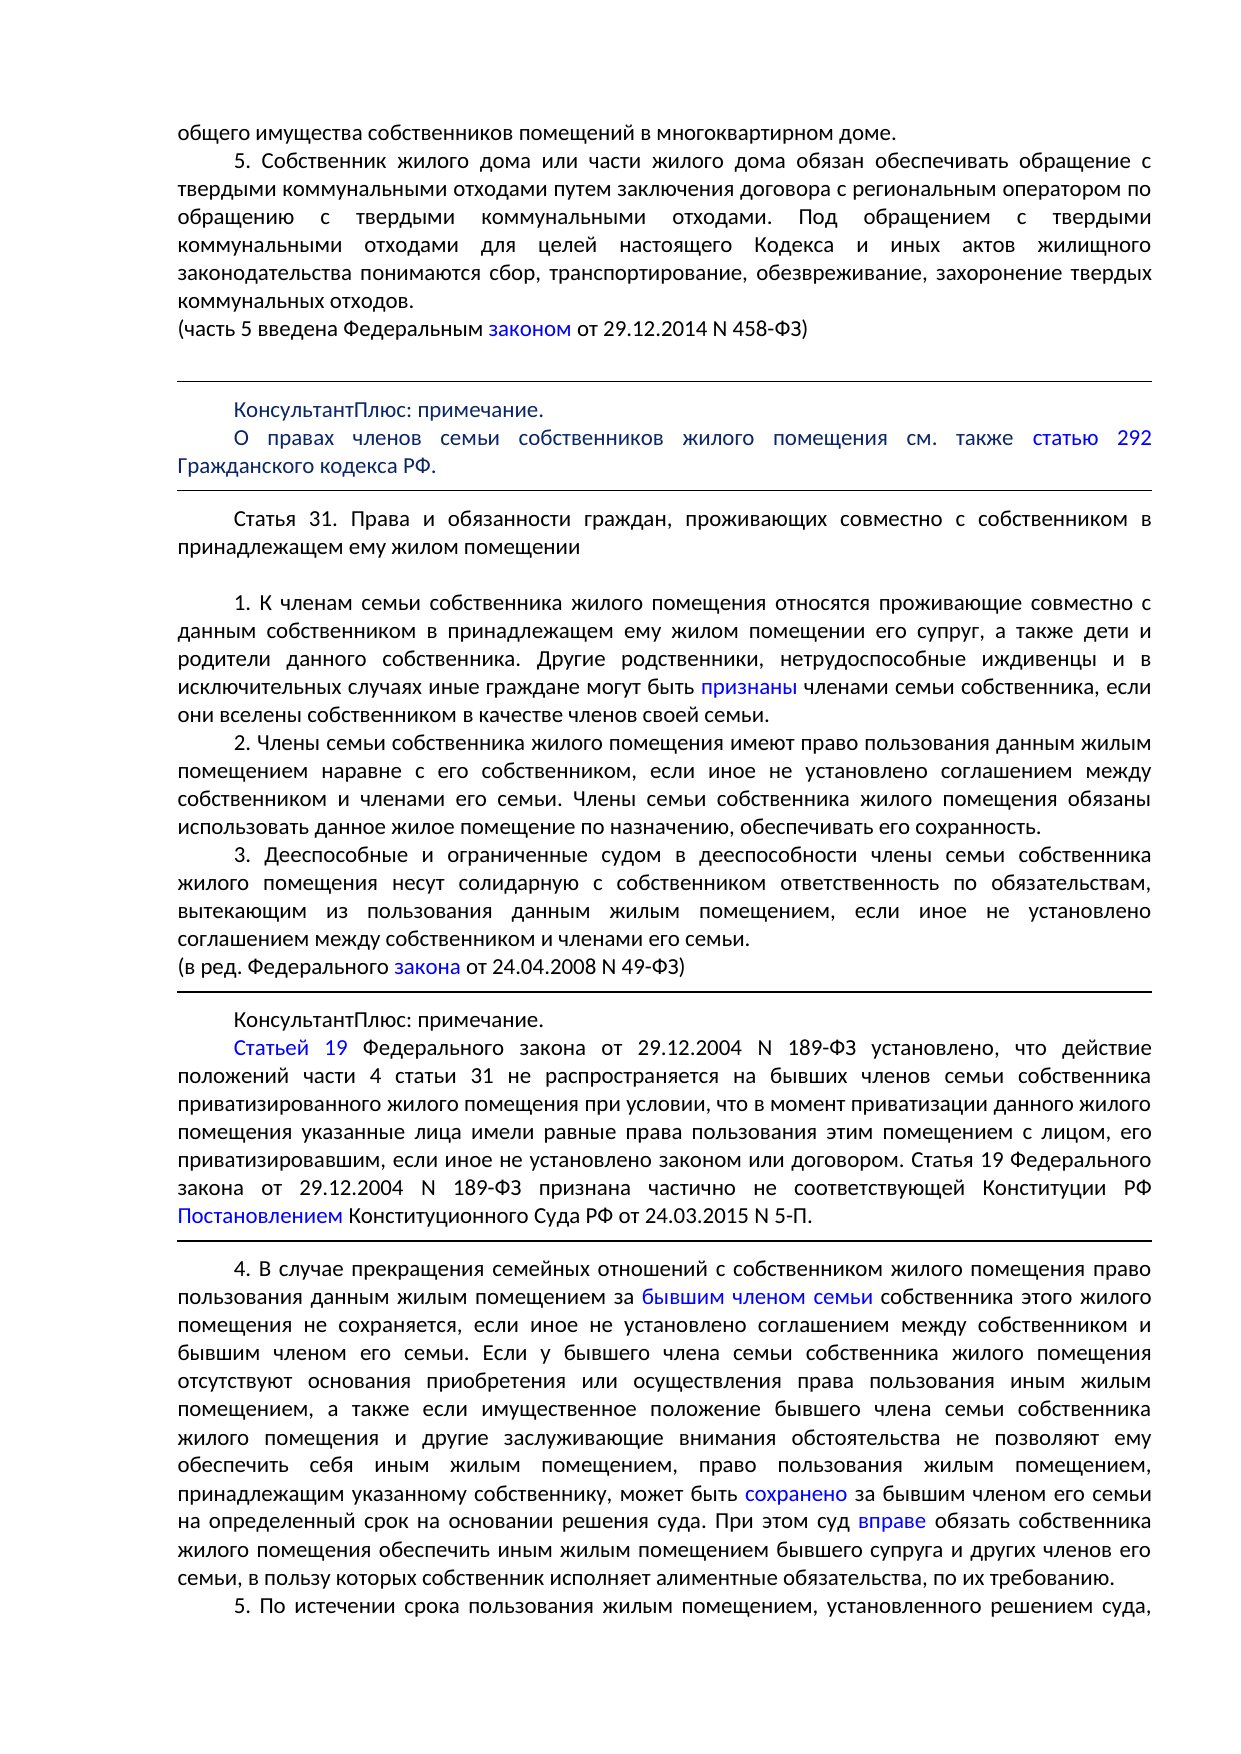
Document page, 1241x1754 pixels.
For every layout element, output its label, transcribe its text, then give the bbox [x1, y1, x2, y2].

text О правах членов семьи собственников жилого помещения см. также статью 292 Гражданского кодекса РФ. [177, 423, 1152, 479]
text Статьей 19 Федерального закона от 29.12.2004 N 189-ФЗ установлено, что действие положений части 4 статьи 31 не распространяется на бывших членов семьи собственника приватизированного жилого помещения при условии, что в момент приватизации данного жилого помещения указанные лица имели равные права пользования этим помещением с лицом, его приватизировавшим, если иное не установлено законом или договором. Статья 19 Федерального закона от 29.12.2004 N 189-ФЗ признана частично не соответствующей Конституции РФ Постановлением Конституционного Суда РФ от 24.03.2015 N 5-П. [177, 1033, 1152, 1229]
text 2. Члены семьи собственника жилого помещения имеют право пользования данным жилым помещением наравне с его собственником, если иное не установлено соглашением между собственником и членами его семьи. Члены семьи собственника жилого помещения обязаны использовать данное жилое помещение по назначению, обеспечивать его сохранность. [177, 728, 1152, 840]
text 5. Собственник жилого дома или части жилого дома обязан обеспечивать обращение с твердыми коммунальными отходами путем заключения договора с региональным оператором по обращению с твердыми коммунальными отходами. Под обращением с твердыми коммунальными отходами для целей настоящего Кодекса и иных актов жилищного законодательства понимаются сбор, транспортирование, обезвреживание, захоронение твердых коммунальных отходов. [177, 146, 1152, 314]
text 3. Дееспособные и ограниченные судом в дееспособности члены семьи собственника жилого помещения несут солидарную с собственником ответственность по обязательствам, вытекающим из пользования данным жилым помещением, если иное не установлено соглашением между собственником и членами его семьи. [177, 840, 1152, 952]
text Статья 31. Права и обязанности граждан, проживающих совместно с собственником в принадлежащем ему жилом помещении [177, 504, 1152, 560]
text 4. В случае прекращения семейных отношений с собственником жилого помещения право пользования данным жилым помещением за бывшим членом семьи собственника этого жилого помещения не сохраняется, если иное не установлено соглашением между собственником и бывшим членом его семьи. Если у бывшего члена семьи собственника жилого помещения отсутствуют основания приобретения или осуществления права пользования иным жилым помещением, а также если имущественное положение бывшего члена семьи собственника жилого помещения и другие заслуживающие внимания обстоятельства не позволяют ему обеспечить себя иным жилым помещением, право пользования жилым помещением, принадлежащим указанному собственнику, может быть сохранено за бывшим членом его семьи на определенный срок на основании решения суда. При этом суд вправе обязать собственника жилого помещения обеспечить иным жилым помещением бывшего супруга и других членов его семьи, в пользу которых собственник исполняет алиментные обязательства, по их требованию. [177, 1254, 1152, 1591]
text КонсультантПлюс: примечание. [177, 1005, 1152, 1033]
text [177, 1591, 1152, 1619]
text (часть 5 введена Федеральным законом от 29.12.2014 N 458-ФЗ) [177, 314, 1152, 342]
text (в ред. Федерального закона от 24.04.2008 N 49-ФЗ) [177, 952, 1152, 981]
text 1. К членам семьи собственника жилого помещения относятся проживающие совместно с данным собственником в принадлежащем ему жилом помещении его супруг, а также дети и родители данного собственника. Другие родственники, нетрудоспособные иждивенцы и в исключительных случаях иные граждане могут быть признаны членами семьи собственника, если они вселены собственником в качестве членов своей семьи. [177, 588, 1152, 728]
text КонсультантПлюс: примечание. [177, 395, 1152, 423]
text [177, 118, 1152, 146]
